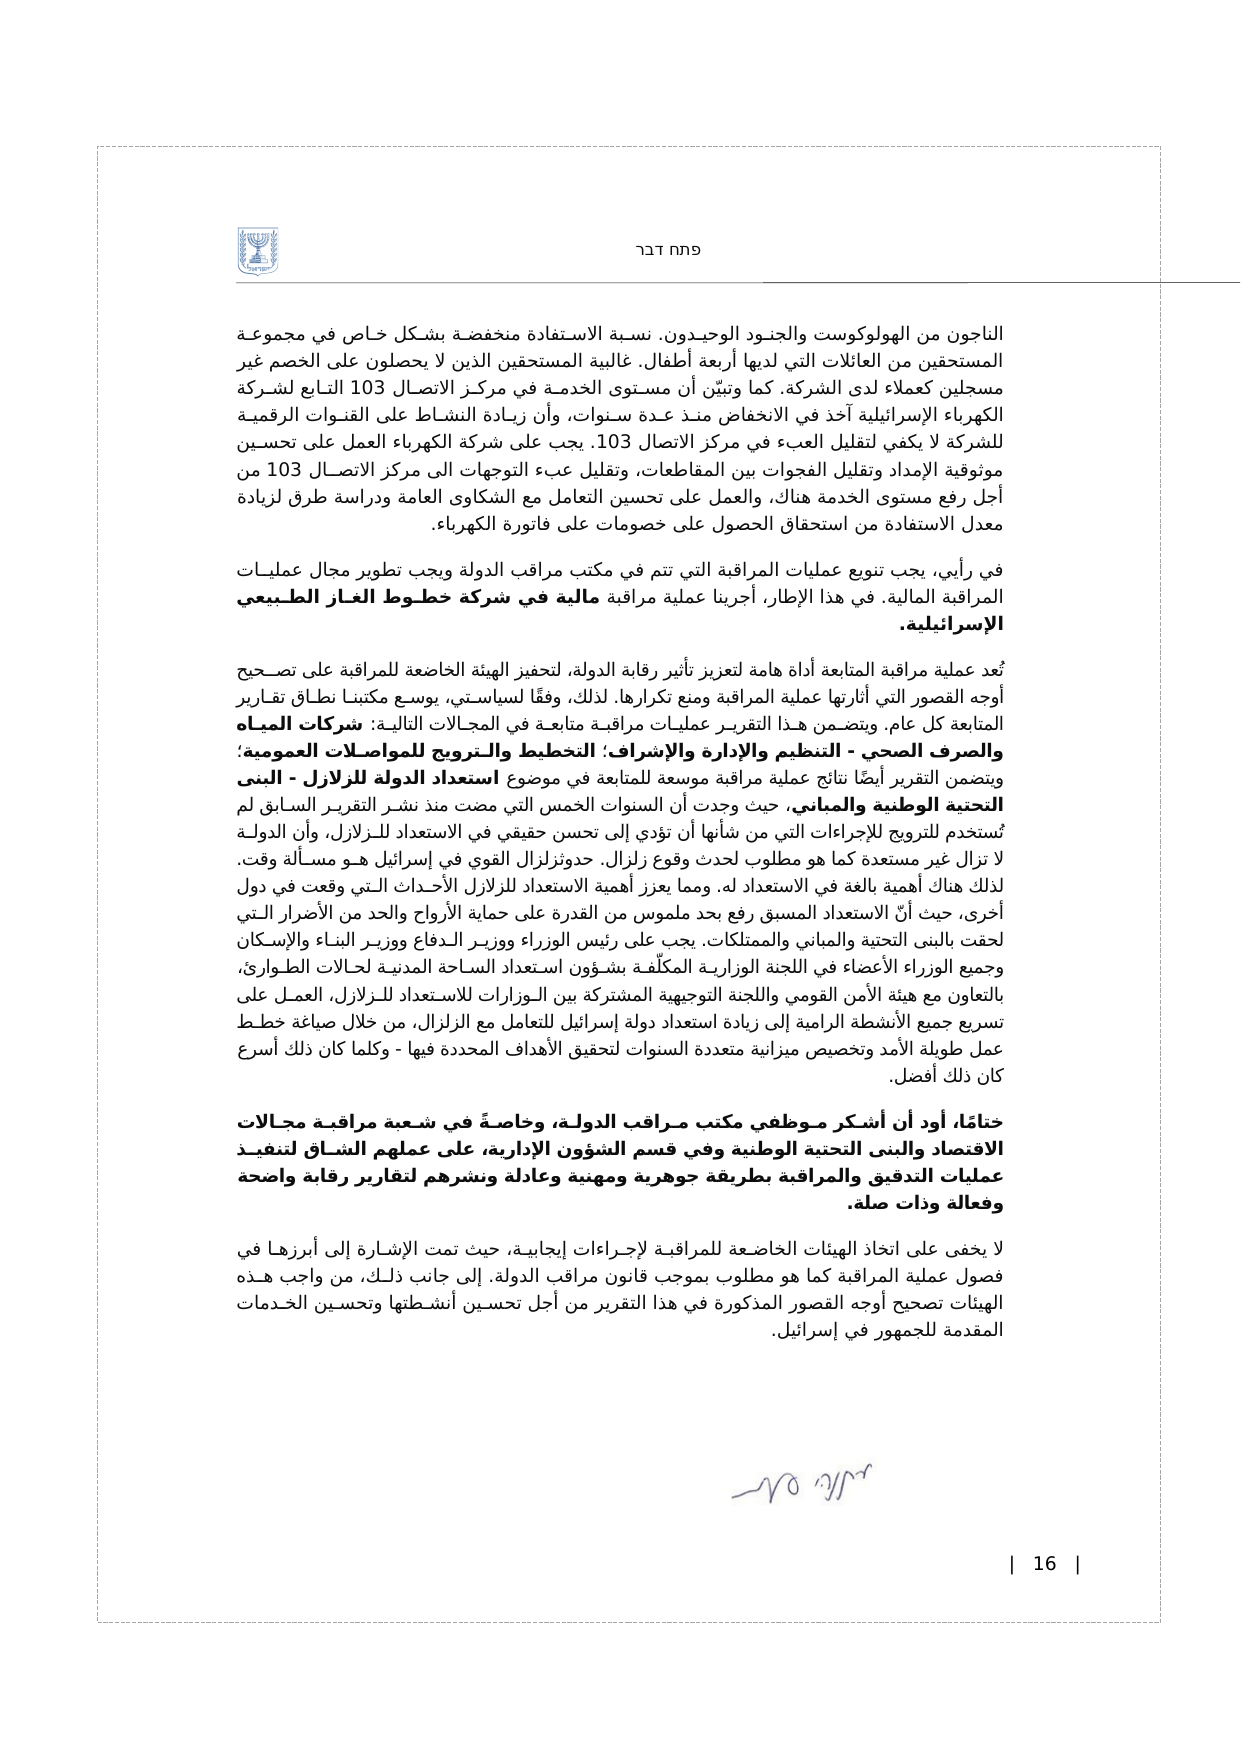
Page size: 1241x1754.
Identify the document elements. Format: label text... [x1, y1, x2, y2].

text تُعد عملية مراقبة المتابعة أداة هامة لتعزيز تأثير رقابة الدولة، لتحفيز الهيئة الخاضعة للمراقبة على تصحيح أوجه القصور التي أثارتها عملية المراقبة ومنع تكرارها. لذلك، وفقًا لسياستي، يوسع مكتبنا نطاق تقارير المتابعة كل عام. ويتضمن هذا التقرير عمليات مراقبة متابعة في المجالات التالية: شركات المياه والصرف الصحي - التنظيم والإدارة والإشراف؛ التخطيط والترويج للمواصلات العمومية؛ ويتضمن التقرير أيضًا نتائج عملية مراقبة موسعة للمتابعة في موضوع استعداد الدولة للزلازل - البنى التحتية الوطنية والمباني، حيث وجدت أن السنوات الخمس التي مضت منذ نشر التقرير السابق لم تُستخدم للترويج للإجراءات التي من شأنها أن تؤدي إلى تحسن حقيقي في الاستعداد للزلازل، وأن الدولة لا تزال غير مستعدة كما هو مطلوب لحدث وقوع زلزال. حدوثزلزال القوي في إسرائيل هو مسألة وقت. لذلك هناك أهمية بالغة في الاستعداد له. ومما يعزز أهمية الاستعداد للزلازل الأحداث التي وقعت في دول أخرى، حيث أنّ الاستعداد المسبق رفع بحد ملموس من القدرة على حماية الأرواح والحد من الأضرار التي لحقت بالبنى التحتية والمباني والممتلكات. يجب على رئيس الوزراء ووزير الدفاع ووزير البناء والإسكان وجميع الوزراء الأعضاء في اللجنة الوزارية المكلّفة بشؤون استعداد الساحة المدنية لحالات الطوارئ، بالتعاون مع هيئة الأمن القومي واللجنة التوجيهية المشتركة بين الوزارات للاستعداد للزلازل، العمل على تسريع جميع الأنشطة الرامية إلى زيادة استعداد دولة إسرائيل للتعامل مع الزلزال، من خلال صياغة خطط عمل طويلة الأمد وتخصيص ميزانية متعددة السنوات لتحقيق الأهداف المحددة فيها - وكلما كان ذلك أسرع كان ذلك أفضل. [236, 654, 1004, 1088]
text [236, 319, 1004, 536]
text لا يخفى على اتخاذ الهيئات الخاضعة للمراقبة لإجراءات إيجابية، حيث تمت الإشارة إلى أبرزها في فصول عملية المراقبة كما هو مطلوب بموجب قانون مراقب الدولة. إلى جانب ذلك، من واجب هذه الهيئات تصحيح أوجه القصور المذكورة في هذا التقرير من أجل تحسين أنشطتها وتحسين الخدمات المقدمة للجمهور في إسرائيل. [236, 1233, 1004, 1342]
picture [723, 1456, 883, 1509]
text في رأيي، يجب تنويع عمليات المراقبة التي تتم في مكتب مراقب الدولة ويجب تطوير مجال عمليات المراقبة المالية. في هذا الإطار، أجرينا عملية مراقبة مالية في شركة خطوط الغاز الطبيعي الإسرائيلية. [236, 554, 1004, 636]
text ختامًا، أود أن أشكر موظفي مكتب مراقب الدولة، وخاصةً في شعبة مراقبة مجالات الاقتصاد والبنى التحتية الوطنية وفي قسم الشؤون الإدارية، على عملهم الشاق لتنفيذ عمليات التدقيق والمراقبة بطريقة جوهرية ومهنية وعادلة ونشرهم لتقارير رقابة واضحة وفعالة وذات صلة. [236, 1106, 1004, 1215]
